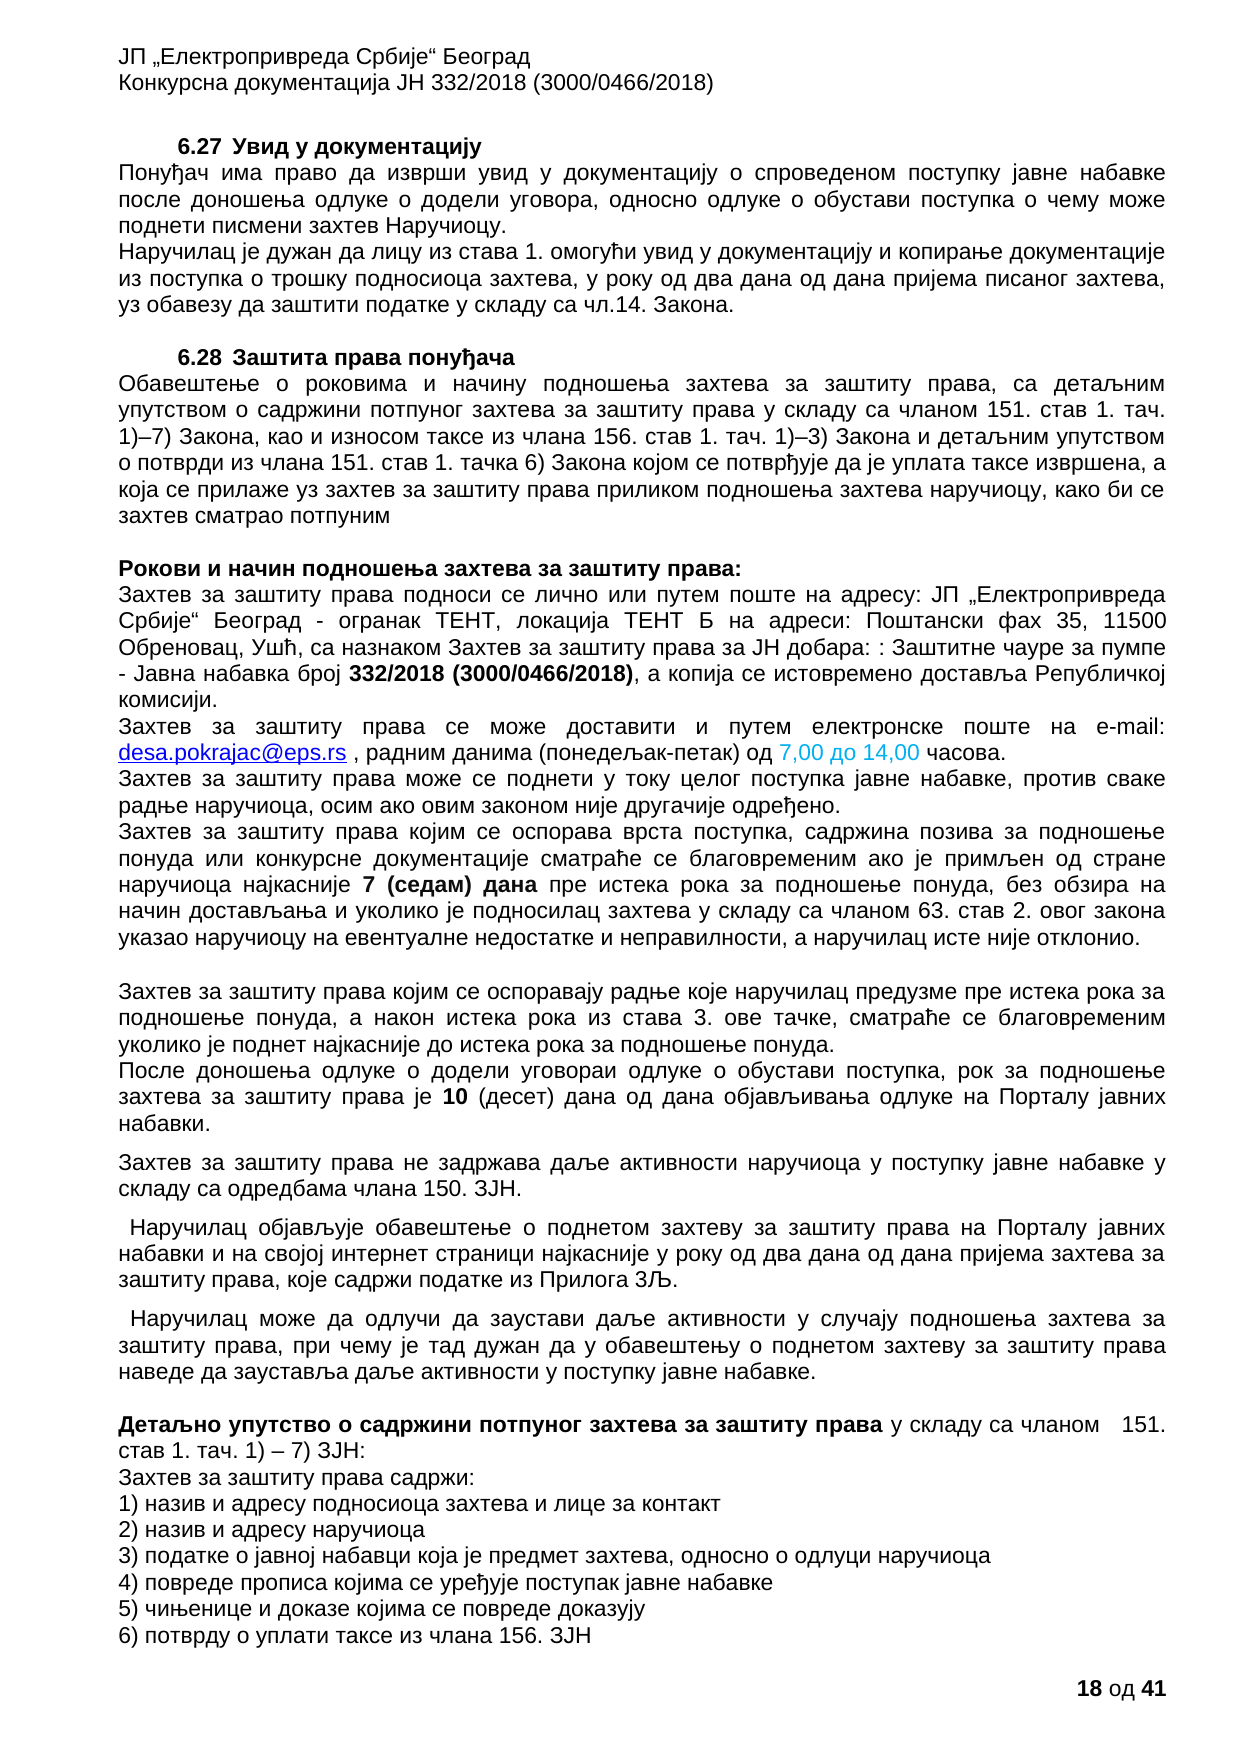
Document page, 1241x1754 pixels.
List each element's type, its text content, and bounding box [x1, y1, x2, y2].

text 1) назив и адресу подносиоца захтева и лице за контакт [118, 1490, 1166, 1516]
text Наручилац је дужан да лицу из става 1. омогући увид у документацију и копирање документације из поступка о трошку подносиоца захтева, у року од два дана од дана пријема писаног захтева, уз обавезу да заштити податке у складу са чл.14. Закона. [118, 238, 1166, 317]
text 4) повреде прописа којима се уређује поступак јавне набавке [118, 1569, 1166, 1595]
text 6) потврду о уплати таксе из члана 156. ЗЈН [118, 1622, 1166, 1648]
text Захтев за заштиту права се може доставити и путем електронске поште на e-mail: desa.pokrajac@eps.rs , радним данима (понедељак-петак) од 7,00 до 14,00 часова. [118, 713, 1166, 765]
text После доношења одлуке о додели уговораи одлуке о обустави поступка, рок за подношење захтева за заштиту права је 10 (десет) дана од дана објављивања одлуке на Порталу јавних набавки. [118, 1057, 1166, 1136]
list Заштита права понуђача [177, 344, 1166, 370]
text Наручилац објављује обавештење о поднетом захтеву за заштиту права на Порталу јавних набавки и на својој интернет страници најкасније у року од два дана од дана пријема захтева за заштиту права, које садржи податке из Прилога 3Љ. [118, 1214, 1166, 1293]
text 5) чињенице и доказе којима се повреде доказују [118, 1595, 1166, 1622]
text Захтев за заштиту права којим се оспоравају радње које наручилац предузме пре истека рока за подношење понуда, а након истека рока из става 3. ове тачке, сматраће се благовременим уколико је поднет најкасније до истека рока за подношење понуда. [118, 978, 1166, 1057]
text Захтев за заштиту права садржи: [118, 1463, 1166, 1490]
text Понуђач има право да изврши увид у документацију о спроведеном поступку јавне набавке после доношења одлуке о додели уговора, односно одлуке о обустави поступка о чему може поднети писмени захтев Наручиоцу. [118, 159, 1166, 238]
text Обавештење о роковима и начину подношења захтева за заштиту права, са детаљним упутством о садржини потпуног захтева за заштиту права у складу са чланом 151. став 1. тач. 1)–7) Закона, као и износом таксе из члана 156. став 1. тач. 1)–3) Закона и детаљним упутством о потврди из члана 151. став 1. тачка 6) Закона којом се потврђује да је уплата таксе извршена, а која се прилаже уз захтев за заштиту права приликом подношења захтева наручиоцу, како би се захтев сматрао потпуним [118, 370, 1166, 528]
text 2) назив и адресу наручиоца [118, 1516, 1166, 1542]
text Рокови и начин подношења захтева за заштиту права: [118, 554, 1166, 581]
text Захтев за заштиту права не задржава даље активности наручиоца у поступку јавне набавке у складу са одредбама члана 150. ЗЈН. [118, 1148, 1166, 1201]
list Увид у документацију [177, 133, 1166, 159]
text Захтев за заштиту права подноси се лично или путем поште на адресу: ЈП „Електропривреда Србије“ Београд - огранак ТЕНТ, локација ТЕНТ Б на адреси: Поштански фах 35, 11500 Обреновац, Ушћ, са назнаком Захтев за заштиту права за ЈН добара: : Заштитне чауре за пумпе - Јавна набавка број 332/2018 (3000/0466/2018), а копија се истовремено доставља Републичкој комисији. [118, 581, 1166, 713]
text Захтев за заштиту права може се поднети у току целог поступка јавне набавке, против сваке радње наручиоца, осим ако овим законом није другачије одређено. [118, 765, 1166, 818]
text 3) податке о јавној набавци која је предмет захтева, односно о одлуци наручиоца [118, 1542, 1166, 1569]
text Детаљно упутство о садржини потпуног захтева за заштиту права у складу са чланом 151. став 1. тач. 1) – 7) ЗЈН: [118, 1411, 1166, 1463]
text Захтев за заштиту права којим се оспорава врста поступка, садржина позива за подношење понуда или конкурсне документације сматраће се благовременим ако је примљен од стране наручиоца најкасније 7 (седам) дана пре истека рока за подношење понуда, без обзира на начин достављања и уколико је подносилац захтева у складу са чланом 63. став 2. овог закона указао наручиоцу на евентуалне недостатке и неправилности, а наручилац исте није отклонио. [118, 818, 1166, 950]
text Наручилац може да одлучи да заустави даље активности у случају подношења захтева за заштиту права, при чему је тад дужан да у обавештењу о поднетом захтеву за заштиту права наведе да зауставља даље активности у поступку јавне набавке. [118, 1305, 1166, 1384]
